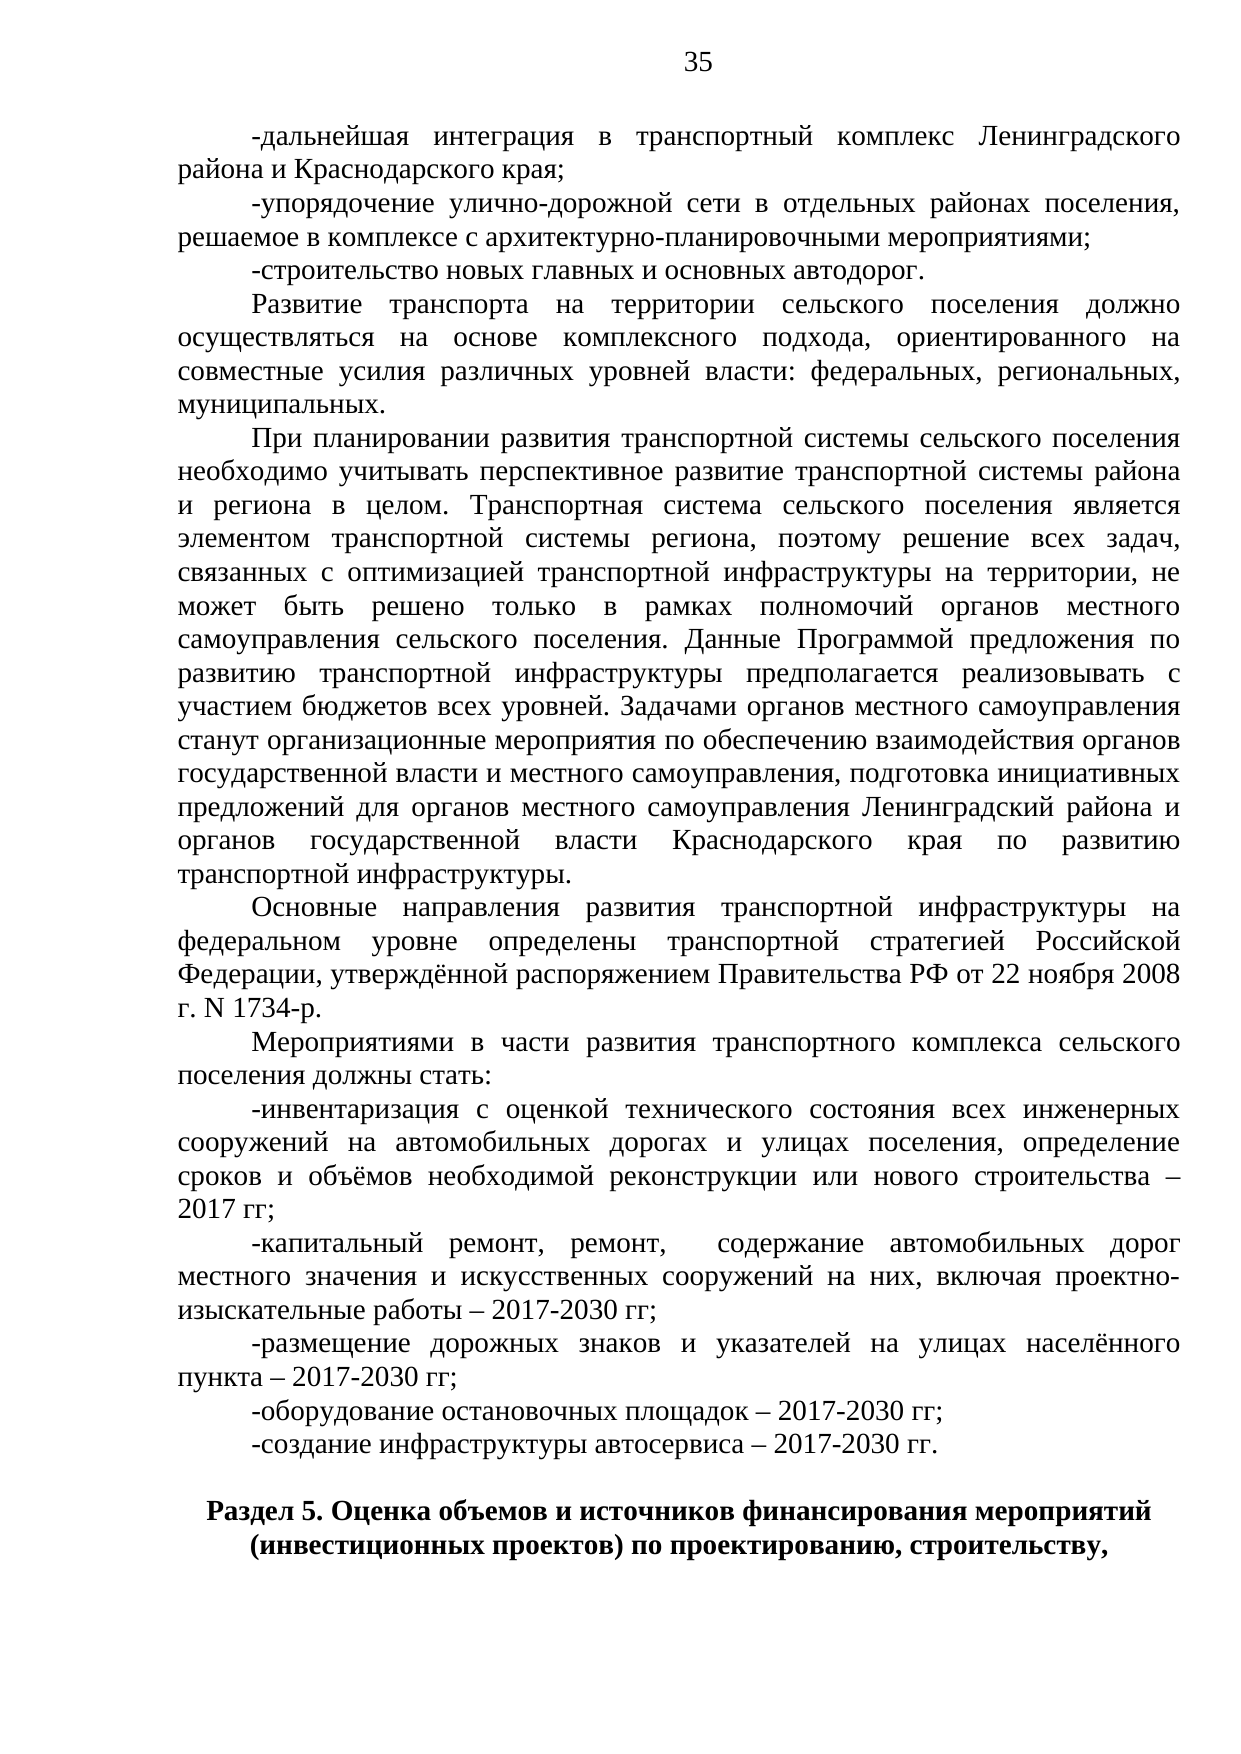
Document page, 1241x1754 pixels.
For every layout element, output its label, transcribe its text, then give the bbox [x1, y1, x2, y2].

text -капитальный ремонт, ремонт, содержание автомобильных дорог местного значения и искусственных сооружений на них, включая проектно-изыскательные работы – 2017-2030 гг; [177, 1225, 1181, 1326]
text -дальнейшая интеграция в транспортный комплекс Ленинградского района и Краснодарского края; [177, 118, 1181, 185]
text При планировании развития транспортной системы сельского поселения необходимо учитывать перспективное развитие транспортной системы района и региона в целом. Транспортная система сельского поселения является элементом транспортной системы региона, поэтому решение всех задач, связанных с оптимизацией транспортной инфраструктуры на территории, не может быть решено только в рамках полномочий органов местного самоуправления сельского поселения. Данные Программой предложения по развитию транспортной инфраструктуры предполагается реализовывать с участием бюджетов всех уровней. Задачами органов местного самоуправления станут организационные мероприятия по обеспечению взаимодействия органов государственной власти и местного самоуправления, подготовка инициативных предложений для органов местного самоуправления Ленинградский района и органов государственной власти Краснодарского края по развитию транспортной инфраструктуры. [177, 420, 1181, 889]
text -упорядочение улично-дорожной сети в отдельных районах поселения, решаемое в комплексе с архитектурно-планировочными мероприятиями; [177, 185, 1181, 252]
text -размещение дорожных знаков и указателей на улицах населённого пункта – 2017-2030 гг; [177, 1326, 1181, 1393]
text Мероприятиями в части развития транспортного комплекса сельского поселения должны стать: [177, 1024, 1181, 1091]
text -оборудование остановочных площадок – 2017-2030 гг; [177, 1393, 1181, 1426]
text Основные направления развития транспортной инфраструктуры на федеральном уровне определены транспортной стратегией Российской Федерации, утверждённой распоряжением Правительства РФ от 22 ноября 2008 г. N 1734-р. [177, 889, 1181, 1024]
text -создание инфраструктуры автосервиса – 2017-2030 гг. [177, 1426, 1181, 1460]
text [177, 1493, 1181, 1560]
text -строительство новых главных и основных автодорог. [177, 252, 1181, 286]
text -инвентаризация с оценкой технического состояния всех инженерных сооружений на автомобильных дорогах и улицах поселения, определение сроков и объёмов необходимой реконструкции или нового строительства – 2017 гг; [177, 1091, 1181, 1225]
text Развитие транспорта на территории сельского поселения должно осуществляться на основе комплексного подхода, ориентированного на совместные усилия различных уровней власти: федеральных, региональных, муниципальных. [177, 286, 1181, 420]
